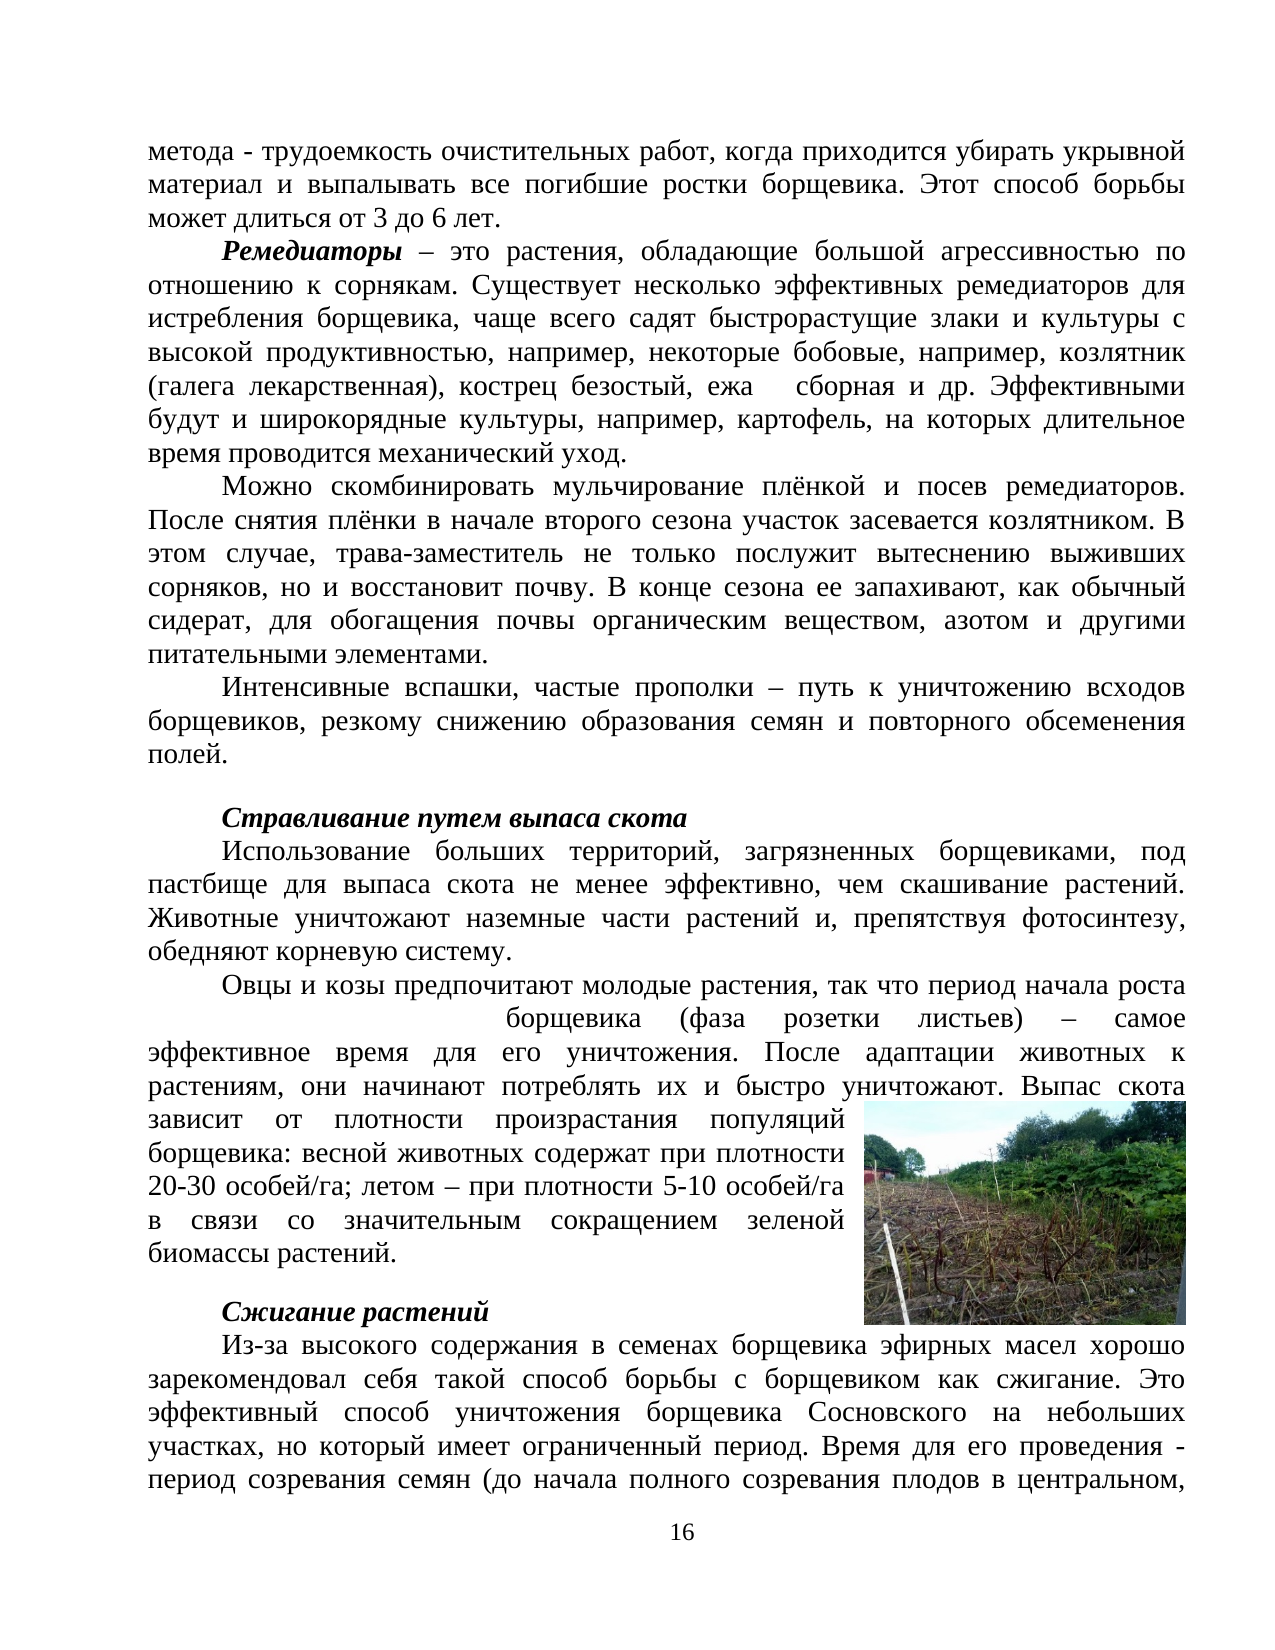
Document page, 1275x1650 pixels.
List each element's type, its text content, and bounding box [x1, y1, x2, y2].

text Стравливание путем выпаса скота [148, 804, 1186, 833]
text Можно скомбинировать мульчирование плёнкой и посев ремедиаторов. После снятия плёнки в начале второго сезона участок засевается козлятником. В этом случае, трава-заместитель не только послужит вытеснению выживших сорняков, но и восстановит почву. В конце сезона ее запахивают, как обычный сидерат, для обогащения почвы органическим веществом, азотом и другими питательными элементами. [148, 468, 1186, 669]
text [148, 1327, 1186, 1495]
text Овцы и козы предпочитают молодые растения, так что период начала роста борщевика (фаза розетки листьев) – самое эффективное время для его уничтожения. После адаптации животных к растениям, они начинают потреблять их и быстро уничтожают. Выпас скота зависит от плотности произрастания популяций борщевика: весной животных содержат при плотности 20-30 особей/га; летом – при плотности 5-10 особей/га в связи со значительным сокращением зеленой биомассы растений. [148, 967, 1186, 1269]
text Использование больших территорий, загрязненных борщевиками, под пастбище для выпаса скота не менее эффективно, чем скашивание растений. Животные уничтожают наземные части растений и, препятствуя фотосинтезу, обедняют корневую систему. [148, 833, 1186, 967]
picture [864, 1101, 1186, 1325]
text Ремедиаторы – это растения, обладающие большой агрессивностью по отношению к сорнякам. Существует несколько эффективных ремедиаторов для истребления борщевика, чаще всего садят быстрорастущие злаки и культуры с высокой продуктивностью, например, некоторые бобовые, например, козлятник (галега лекарственная), кострец безостый, ежа сборная и др. Эффективными будут и широкорядные культуры, например, картофель, на которых длительное время проводится механический уход. [148, 233, 1186, 468]
text Интенсивные вспашки, частые прополки – путь к уничтожению всходов борщевиков, резкому снижению образования семян и повторного обсеменения полей. [148, 669, 1186, 770]
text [148, 133, 1186, 233]
text Сжигание растений [148, 1298, 1186, 1327]
